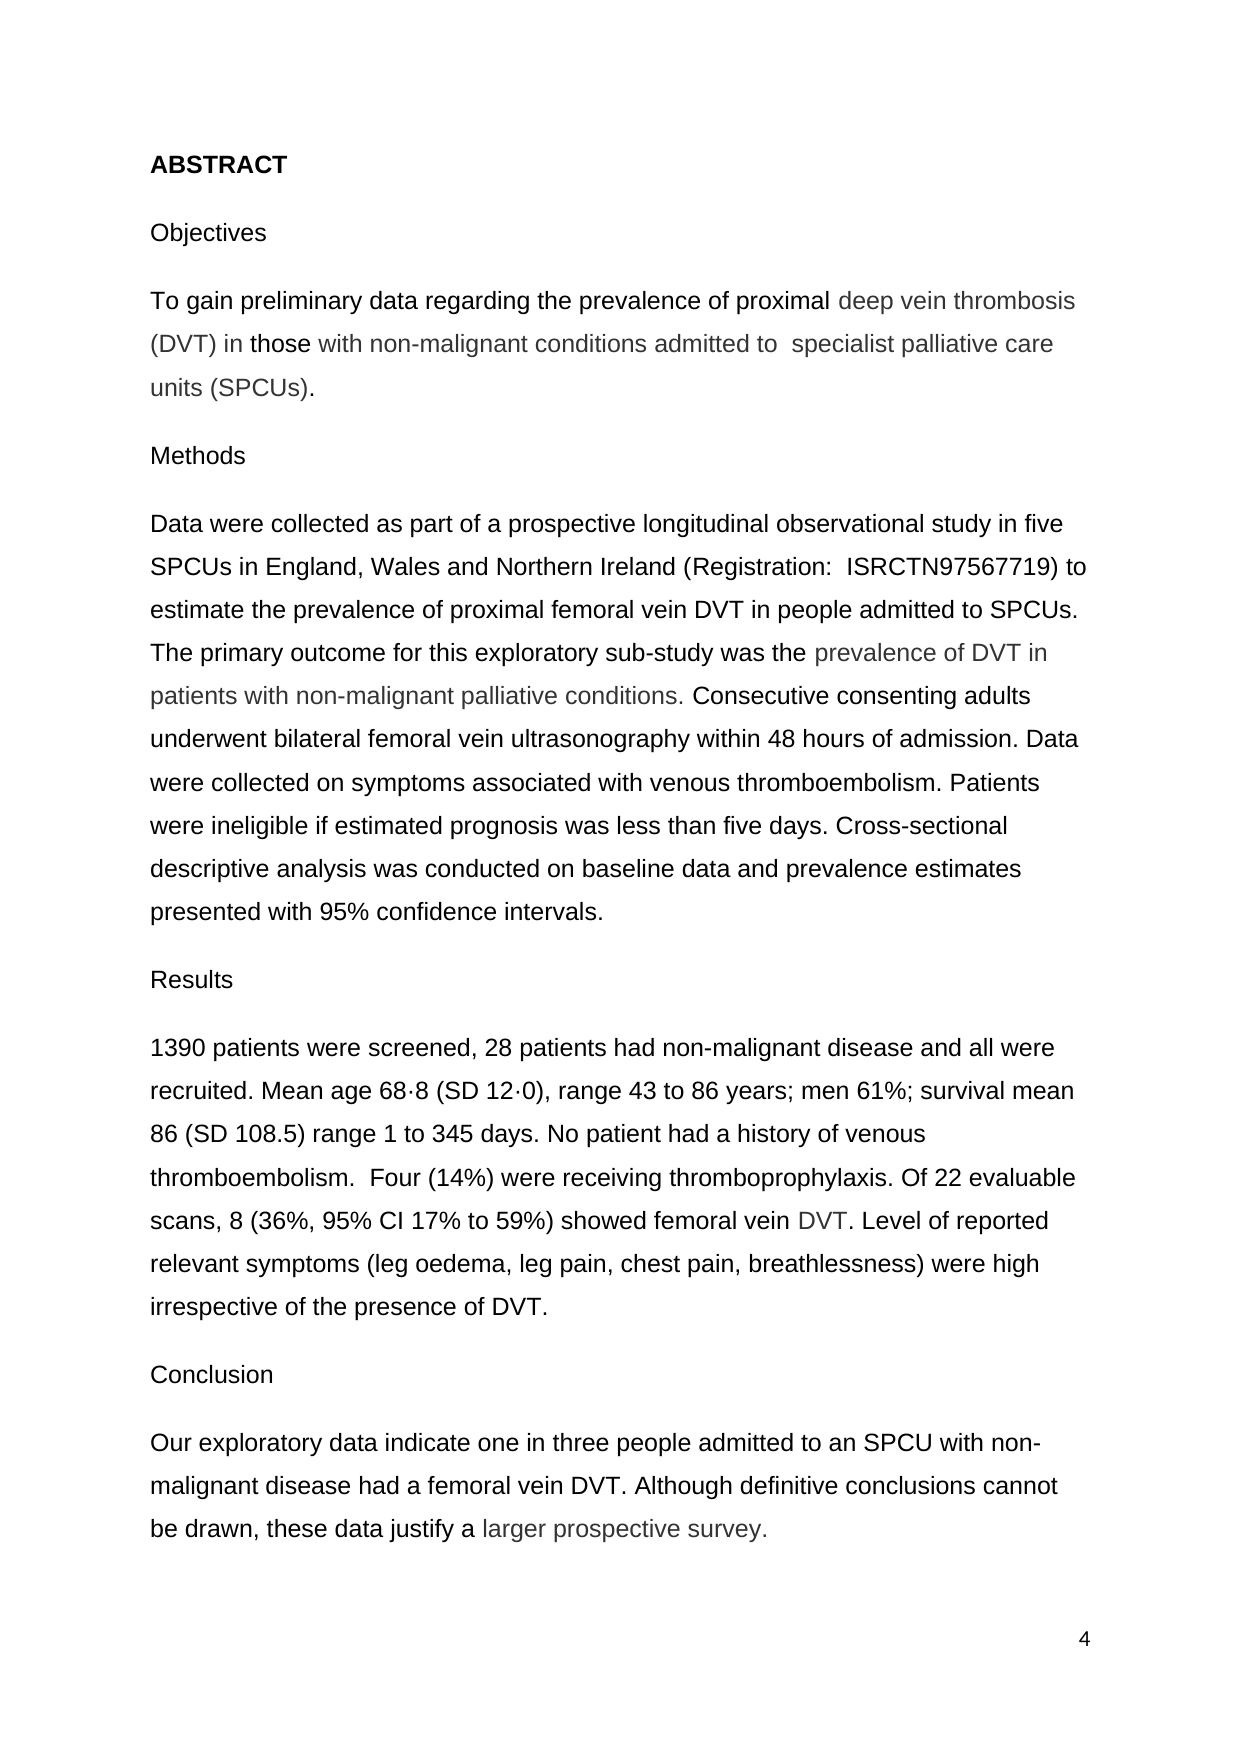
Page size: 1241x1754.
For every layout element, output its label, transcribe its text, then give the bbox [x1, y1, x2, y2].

text Objectives [150, 218, 1090, 247]
text Results [150, 965, 1090, 994]
text Data were collected as part of a prospective longitudinal observational study in five SPCUs in England, Wales and Northern Ireland (Registration: ISRCTN97567719) to estimate the prevalence of proximal femoral vein DVT in people admitted to SPCUs. The primary outcome for this exploratory sub-study was the prevalence of DVT in patients with non-malignant palliative conditions. Consecutive consenting adults underwent bilateral femoral vein ultrasonography within 48 hours of admission. Data were collected on symptoms associated with venous thromboembolism. Patients were ineligible if estimated prognosis was less than five days. Cross-sectional descriptive analysis was conducted on baseline data and prevalence estimates presented with 95% confidence intervals. [150, 509, 1090, 926]
text Methods [150, 441, 1090, 469]
text Our exploratory data indicate one in three people admitted to an SPCU with non-malignant disease had a femoral vein DVT. Although definitive conclusions cannot be drawn, these data justify a larger prospective survey. [150, 1428, 1090, 1543]
text ABSTRACT [150, 150, 1090, 179]
text Conclusion [150, 1360, 1090, 1389]
text 1390 patients were screened, 28 patients had non-malignant disease and all were recruited. Mean age 68·8 (SD 12·0), range 43 to 86 years; men 61%; survival mean 86 (SD 108.5) range 1 to 345 days. No patient had a history of venous thromboembolism. Four (14%) were receiving thromboprophylaxis. Of 22 evaluable scans, 8 (36%, 95% CI 17% to 59%) showed femoral vein DVT. Level of reported relevant symptoms (leg oedema, leg pain, chest pain, breathlessness) were high irrespective of the presence of DVT. [150, 1033, 1090, 1321]
text To gain preliminary data regarding the prevalence of proximal deep vein thrombosis (DVT) in those with non-malignant conditions admitted to specialist palliative care units (SPCUs). [150, 286, 1090, 401]
